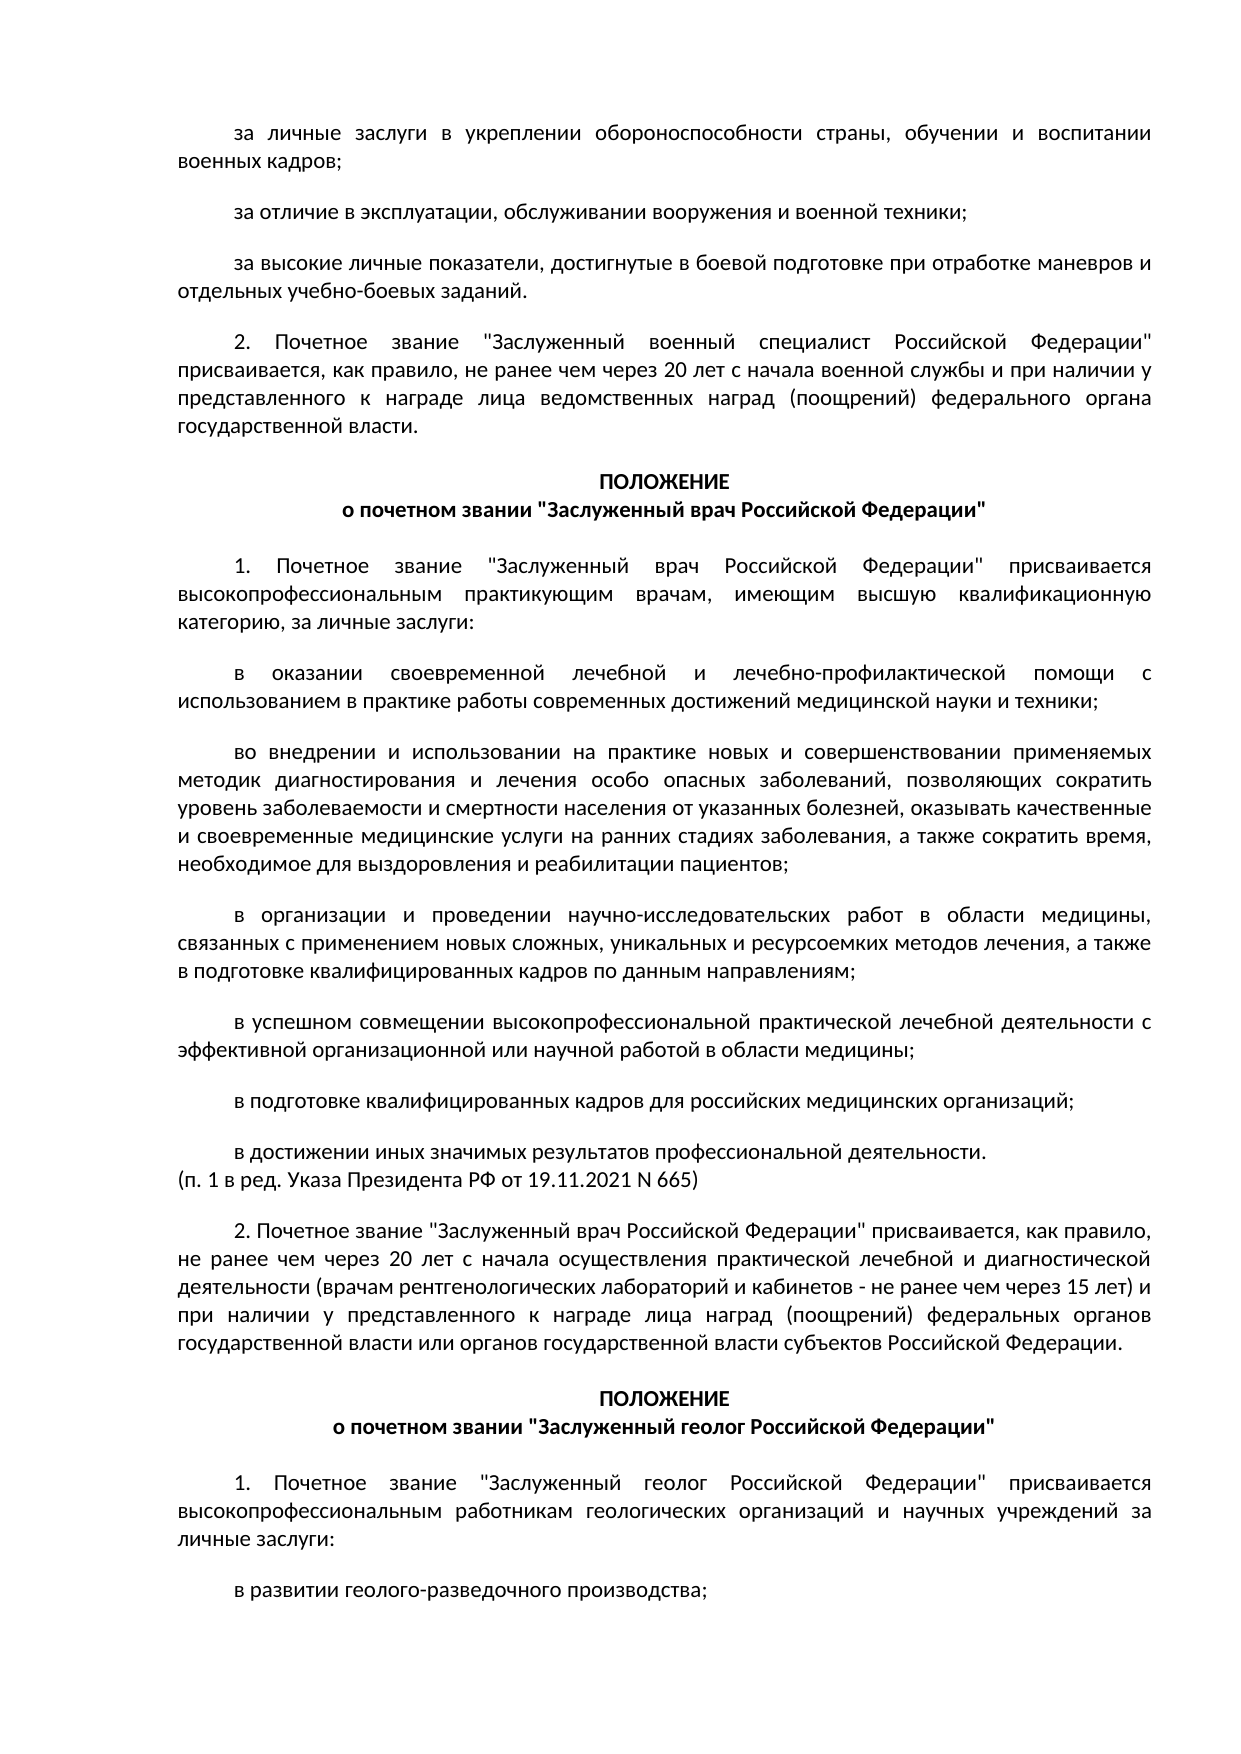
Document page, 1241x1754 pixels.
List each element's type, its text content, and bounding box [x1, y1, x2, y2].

title ПОЛОЖЕНИЕ [177, 467, 1152, 495]
text 1. Почетное звание "Заслуженный врач Российской Федерации" присваивается высокопрофессиональным практикующим врачам, имеющим высшую квалификационную категорию, за личные заслуги: [177, 551, 1152, 635]
text 2. Почетное звание "Заслуженный врач Российской Федерации" присваивается, как правило, не ранее чем через 20 лет с начала осуществления практической лечебной и диагностической деятельности (врачам рентгенологических лабораторий и кабинетов - не ранее чем через 15 лет) и при наличии у представленного к награде лица наград (поощрений) федеральных органов государственной власти или органов государственной власти субъектов Российской Федерации. [177, 1216, 1152, 1356]
text за высокие личные показатели, достигнутые в боевой подготовке при отработке маневров и отдельных учебно-боевых заданий. [177, 248, 1152, 304]
text в подготовке квалифицированных кадров для российских медицинских организаций; [177, 1086, 1152, 1114]
text 1. Почетное звание "Заслуженный геолог Российской Федерации" присваивается высокопрофессиональным работникам геологических организаций и научных учреждений за личные заслуги: [177, 1468, 1152, 1552]
title о почетном звании "Заслуженный геолог Российской Федерации" [177, 1412, 1152, 1440]
title о почетном звании "Заслуженный врач Российской Федерации" [177, 495, 1152, 523]
text в успешном совмещении высокопрофессиональной практической лечебной деятельности с эффективной организационной или научной работой в области медицины; [177, 1007, 1152, 1063]
text 2. Почетное звание "Заслуженный военный специалист Российской Федерации" присваивается, как правило, не ранее чем через 20 лет с начала военной службы и при наличии у представленного к награде лица ведомственных наград (поощрений) федерального органа государственной власти. [177, 327, 1152, 439]
text за отличие в эксплуатации, обслуживании вооружения и военной техники; [177, 197, 1152, 225]
text в оказании своевременной лечебной и лечебно-профилактической помощи с использованием в практике работы современных достижений медицинской науки и техники; [177, 658, 1152, 714]
text за личные заслуги в укреплении обороноспособности страны, обучении и воспитании военных кадров; [177, 118, 1152, 174]
title ПОЛОЖЕНИЕ [177, 1384, 1152, 1412]
text (п. 1 в ред. Указа Президента РФ от 19.11.2021 N 665) [177, 1165, 1152, 1193]
text в развитии геолого-разведочного производства; [177, 1575, 1152, 1603]
text в достижении иных значимых результатов профессиональной деятельности. [177, 1137, 1152, 1165]
text в организации и проведении научно-исследовательских работ в области медицины, связанных с применением новых сложных, уникальных и ресурсоемких методов лечения, а также в подготовке квалифицированных кадров по данным направлениям; [177, 900, 1152, 984]
text во внедрении и использовании на практике новых и совершенствовании применяемых методик диагностирования и лечения особо опасных заболеваний, позволяющих сократить уровень заболеваемости и смертности населения от указанных болезней, оказывать качественные и своевременные медицинские услуги на ранних стадиях заболевания, а также сократить время, необходимое для выздоровления и реабилитации пациентов; [177, 737, 1152, 877]
